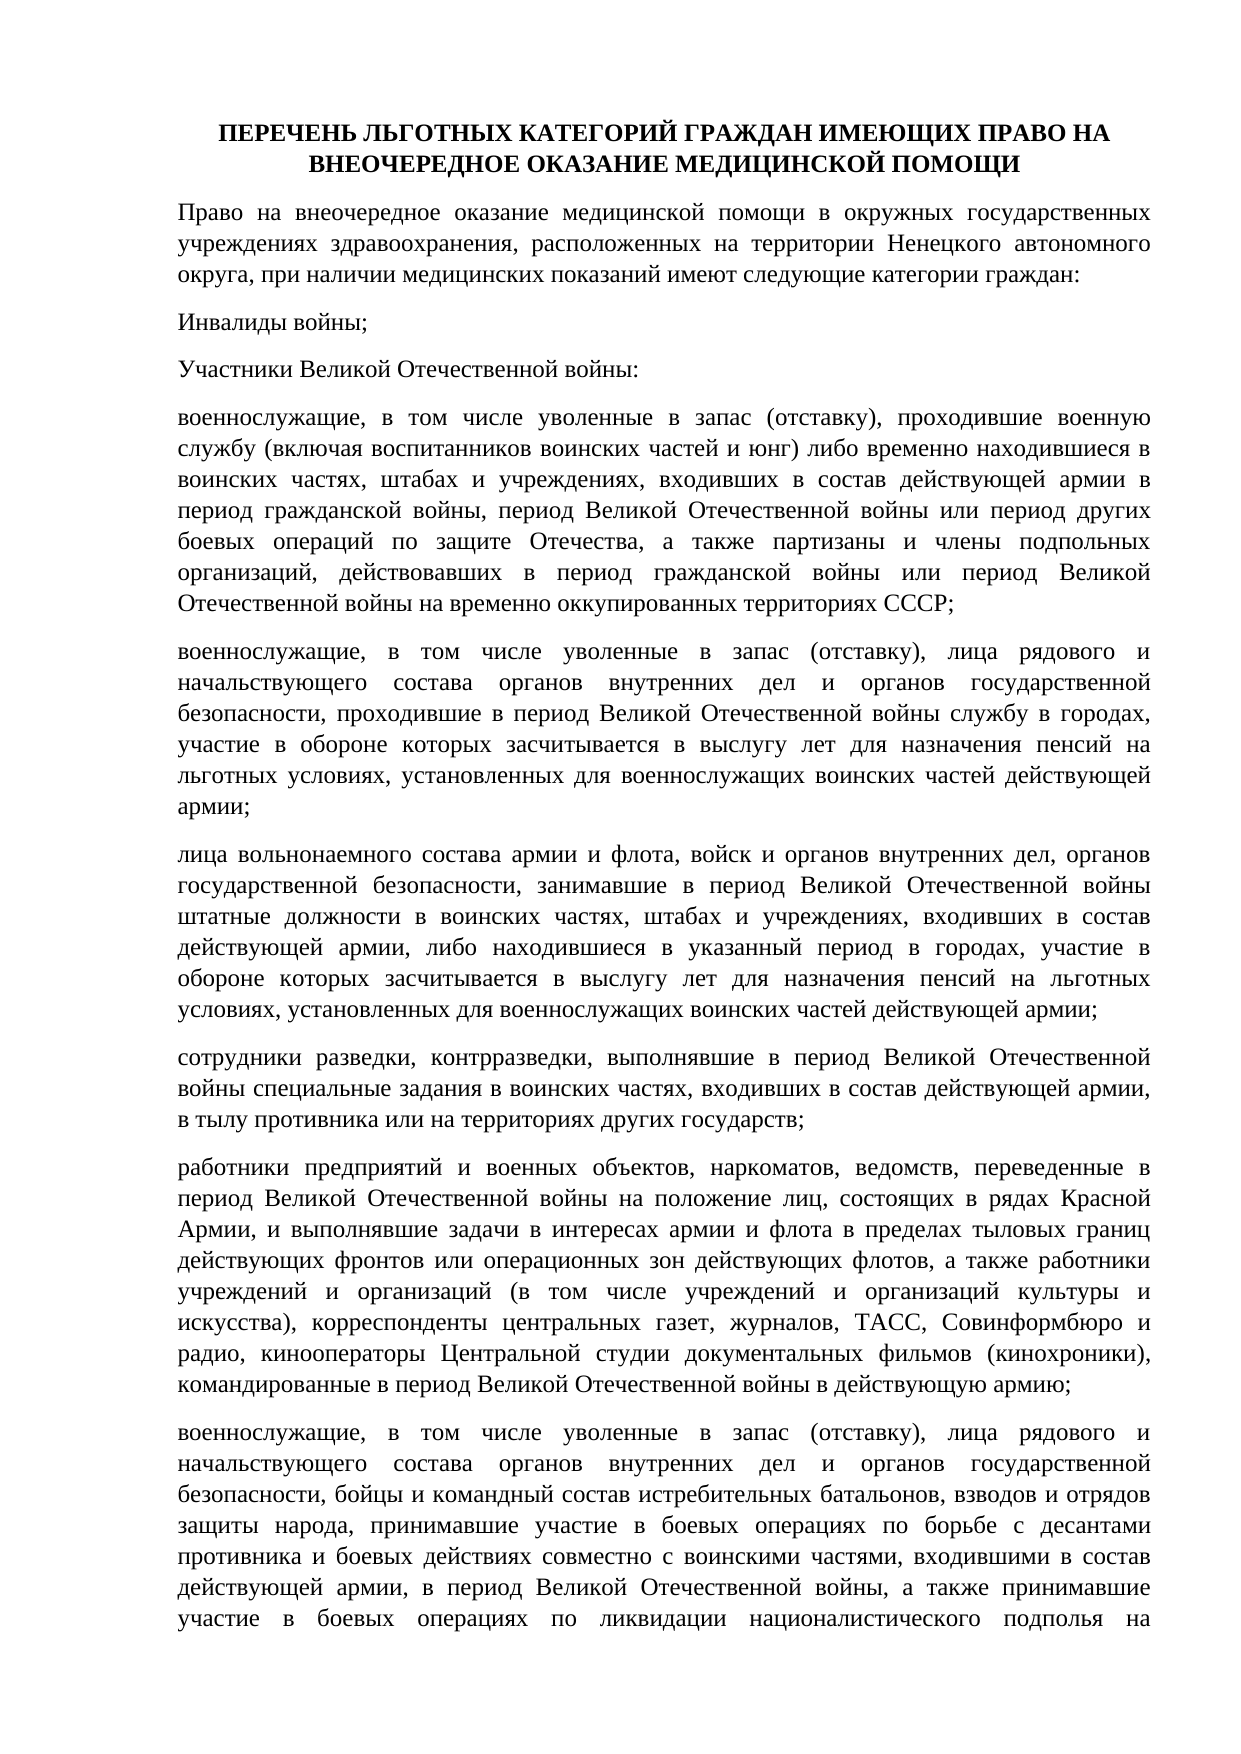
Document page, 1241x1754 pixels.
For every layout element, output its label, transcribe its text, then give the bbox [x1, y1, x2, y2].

text лица вольнонаемного состава армии и флота, войск и органов внутренних дел, органов государственной безопасности, занимавшие в период Великой Отечественной войны штатные должности в воинских частях, штабах и учреждениях, входивших в состав действующей армии, либо находившиеся в указанный период в городах, участие в обороне которых засчитывается в выслугу лет для назначения пенсий на льготных условиях, установленных для военнослужащих воинских частей действующей армии; [177, 839, 1152, 1023]
text военнослужащие, в том числе уволенные в запас (отставку), лица рядового и начальствующего состава органов внутренних дел и органов государственной безопасности, проходившие в период Великой Отечественной войны службу в городах, участие в обороне которых засчитывается в выслугу лет для назначения пенсий на льготных условиях, установленных для военнослужащих воинских частей действующей армии; [177, 636, 1152, 820]
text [177, 1417, 1152, 1632]
text Участники Великой Отечественной войны: [177, 354, 1152, 383]
text Право на внеочередное оказание медицинской помощи в окружных государственных учреждениях здравоохранения, расположенных на территории Ненецкого автономного округа, при наличии медицинских показаний имеют следующие категории граждан: [177, 197, 1152, 288]
text Инвалиды войны; [177, 307, 1152, 335]
text сотрудники разведки, контрразведки, выполнявшие в период Великой Отечественной войны специальные задания в воинских частях, входивших в состав действующей армии, в тылу противника или на территориях других государств; [177, 1042, 1152, 1133]
text работники предприятий и военных объектов, наркоматов, ведомств, переведенные в период Великой Отечественной войны на положение лиц, состоящих в рядах Красной Армии, и выполнявшие задачи в интересах армии и флота в пределах тыловых границ действующих фронтов или операционных зон действующих флотов, а также работники учреждений и организаций (в том числе учреждений и организаций культуры и искусства), корреспонденты центральных газет, журналов, ТАСС, Совинформбюро и радио, кинооператоры Центральной студии документальных фильмов (кинохроники), командированные в период Великой Отечественной войны в действующую армию; [177, 1152, 1152, 1398]
text ПЕРЕЧЕНЬ ЛЬГОТНЫХ КАТЕГОРИЙ ГРАЖДАН ИМЕЮЩИХ ПРАВО НА ВНЕОЧЕРЕДНОЕ ОКАЗАНИЕ МЕДИЦИНСКОЙ ПОМОЩИ [177, 118, 1152, 178]
text военнослужащие, в том числе уволенные в запас (отставку), проходившие военную службу (включая воспитанников воинских частей и юнг) либо временно находившиеся в воинских частях, штабах и учреждениях, входивших в состав действующей армии в период гражданской войны, период Великой Отечественной войны или период других боевых операций по защите Отечества, а также партизаны и члены подпольных организаций, действовавших в период гражданской войны или период Великой Отечественной войны на временно оккупированных территориях СССР; [177, 402, 1152, 617]
